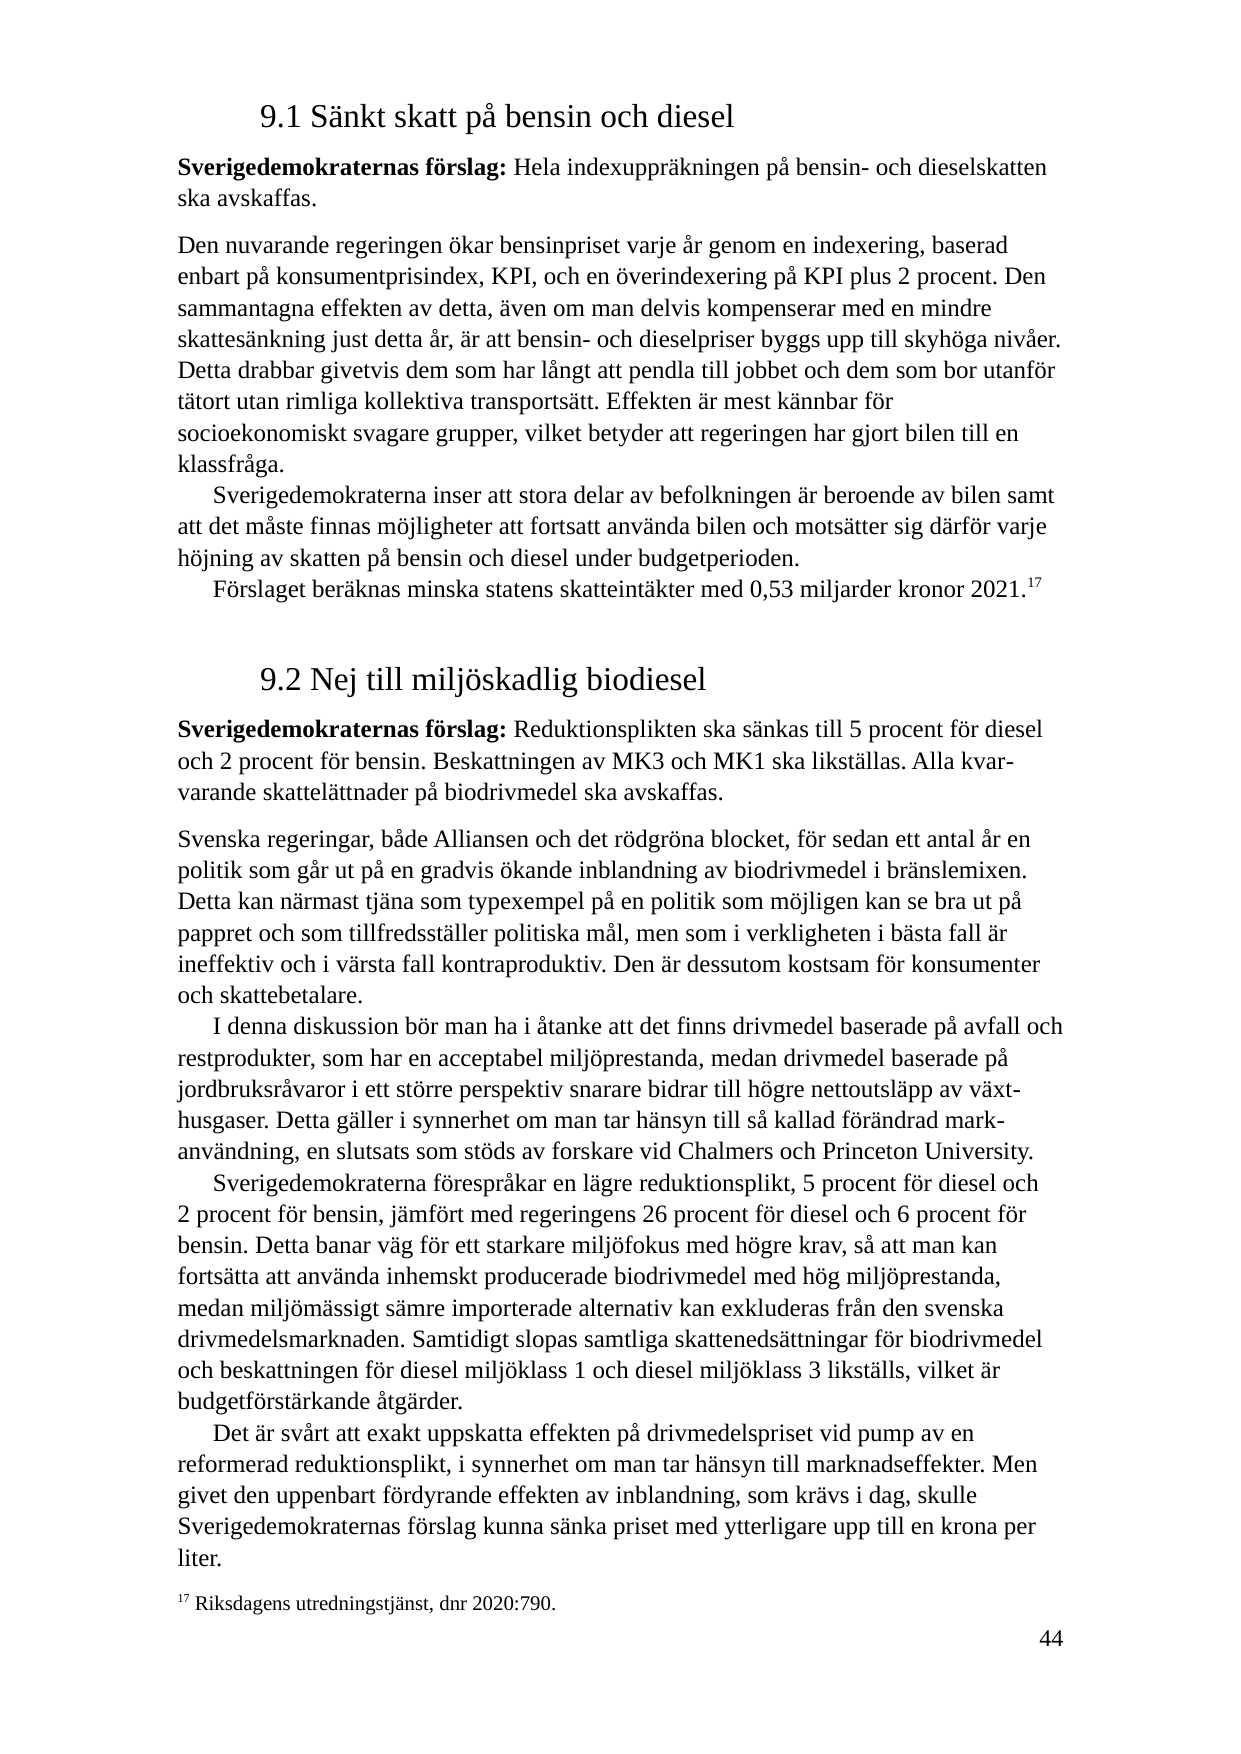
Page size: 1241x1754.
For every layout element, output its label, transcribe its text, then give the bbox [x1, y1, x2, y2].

text Det är svårt att exakt uppskatta effekten på drivmedelspriset vid pump av en reformerad reduktionsplikt, i synnerhet om man tar hänsyn till marknadseffekter. Men givet den uppenbart fördyrande effekten av inblandning, som krävs i dag, skulle Sverigedemokraternas förslag kunna sänka priset med ytterligare upp till en krona per liter. [177, 1415, 1063, 1571]
text Sverigedemokraterna förespråkar en lägre reduktionsplikt, 5 procent för diesel och 2 procent för bensin, jämfört med regeringens 26 procent för diesel och 6 procent för bensin. Detta banar väg för ett starkare miljöfokus med högre krav, så att man kan fortsätta att använda inhemskt producerade biodrivmedel med hög miljöprestanda, medan miljömässigt sämre importerade alternativ kan exkluderas från den svenska drivmedelsmarknaden. Samtidigt slopas samtliga skattenedsättningar för biodrivmedel och beskattningen för diesel miljöklass 1 och diesel miljöklass 3 likställs, vilket är budgetförstärkande åtgärder. [177, 1165, 1063, 1415]
text Förslaget beräknas minska statens skatteintäkter med 0,53 miljarder kronor 2021. [177, 571, 1063, 603]
text Sverigedemokraterna inser att stora delar av befolkningen är beroende av bilen samt att det måste finnas möjligheter att fortsatt använda bilen och motsätter sig därför varje höjning av skatten på bensin och diesel under budgetperioden. [177, 478, 1063, 571]
text Den nuvarande regeringen ökar bensinpriset varje år genom en indexering, baserad enbart på konsumentprisindex, KPI, och en överindexering på KPI plus 2 procent. Den sammantagna effekten av detta, även om man delvis kompenserar med en mindre skattesänkning just detta år, är att bensin- och dieselpriser byggs upp till skyhöga nivåer. Detta drabbar givetvis dem som har långt att pendla till jobbet och dem som bor utanför tätort utan rimliga kollektiva transportsätt. Effekten är mest kännbar för socioekonomiskt svagare grupper, vilket betyder att regeringen har gjort bilen till en klassfråga. [177, 228, 1063, 478]
text Sverigedemokraternas förslag: Hela indexuppräkningen på bensin- och dieselskatten ska avskaffas. [177, 149, 1063, 212]
text Sänkt skatt på bensin och diesel [260, 103, 1063, 134]
text Nej till miljöskadlig biodiesel [260, 665, 1063, 696]
text I denna diskussion bör man ha i åtanke att det finns drivmedel baserade på avfall och restprodukter, som har en acceptabel miljöprestanda, medan drivmedel baserade på jordbruksråvaror i ett större perspektiv snarare bidrar till högre nettoutsläpp av växthusgaser. Detta gäller i synnerhet om man tar hänsyn till så kallad förändrad markanvändning, en slutsats som stöds av forskare vid Chalmers och Princeton University. [177, 1009, 1063, 1165]
text Svenska regeringar, både Alliansen och det rödgröna blocket, för sedan ett antal år en politik som går ut på en gradvis ökande inblandning av biodrivmedel i bränslemixen. Detta kan närmast tjäna som typexempel på en politik som möjligen kan se bra ut på pappret och som tillfredsställer politiska mål, men som i verkligheten i bästa fall är ineffektiv och i värsta fall kontraproduktiv. Den är dessutom kostsam för konsumenter och skattebetalare. [177, 821, 1063, 1009]
text Sverigedemokraternas förslag: Reduktionsplikten ska sänkas till 5 procent för diesel och 2 procent för bensin. Beskattningen av MK3 och MK1 ska likställas. Alla kvarvarande skattelättnader på biodrivmedel ska avskaffas. [177, 712, 1063, 806]
